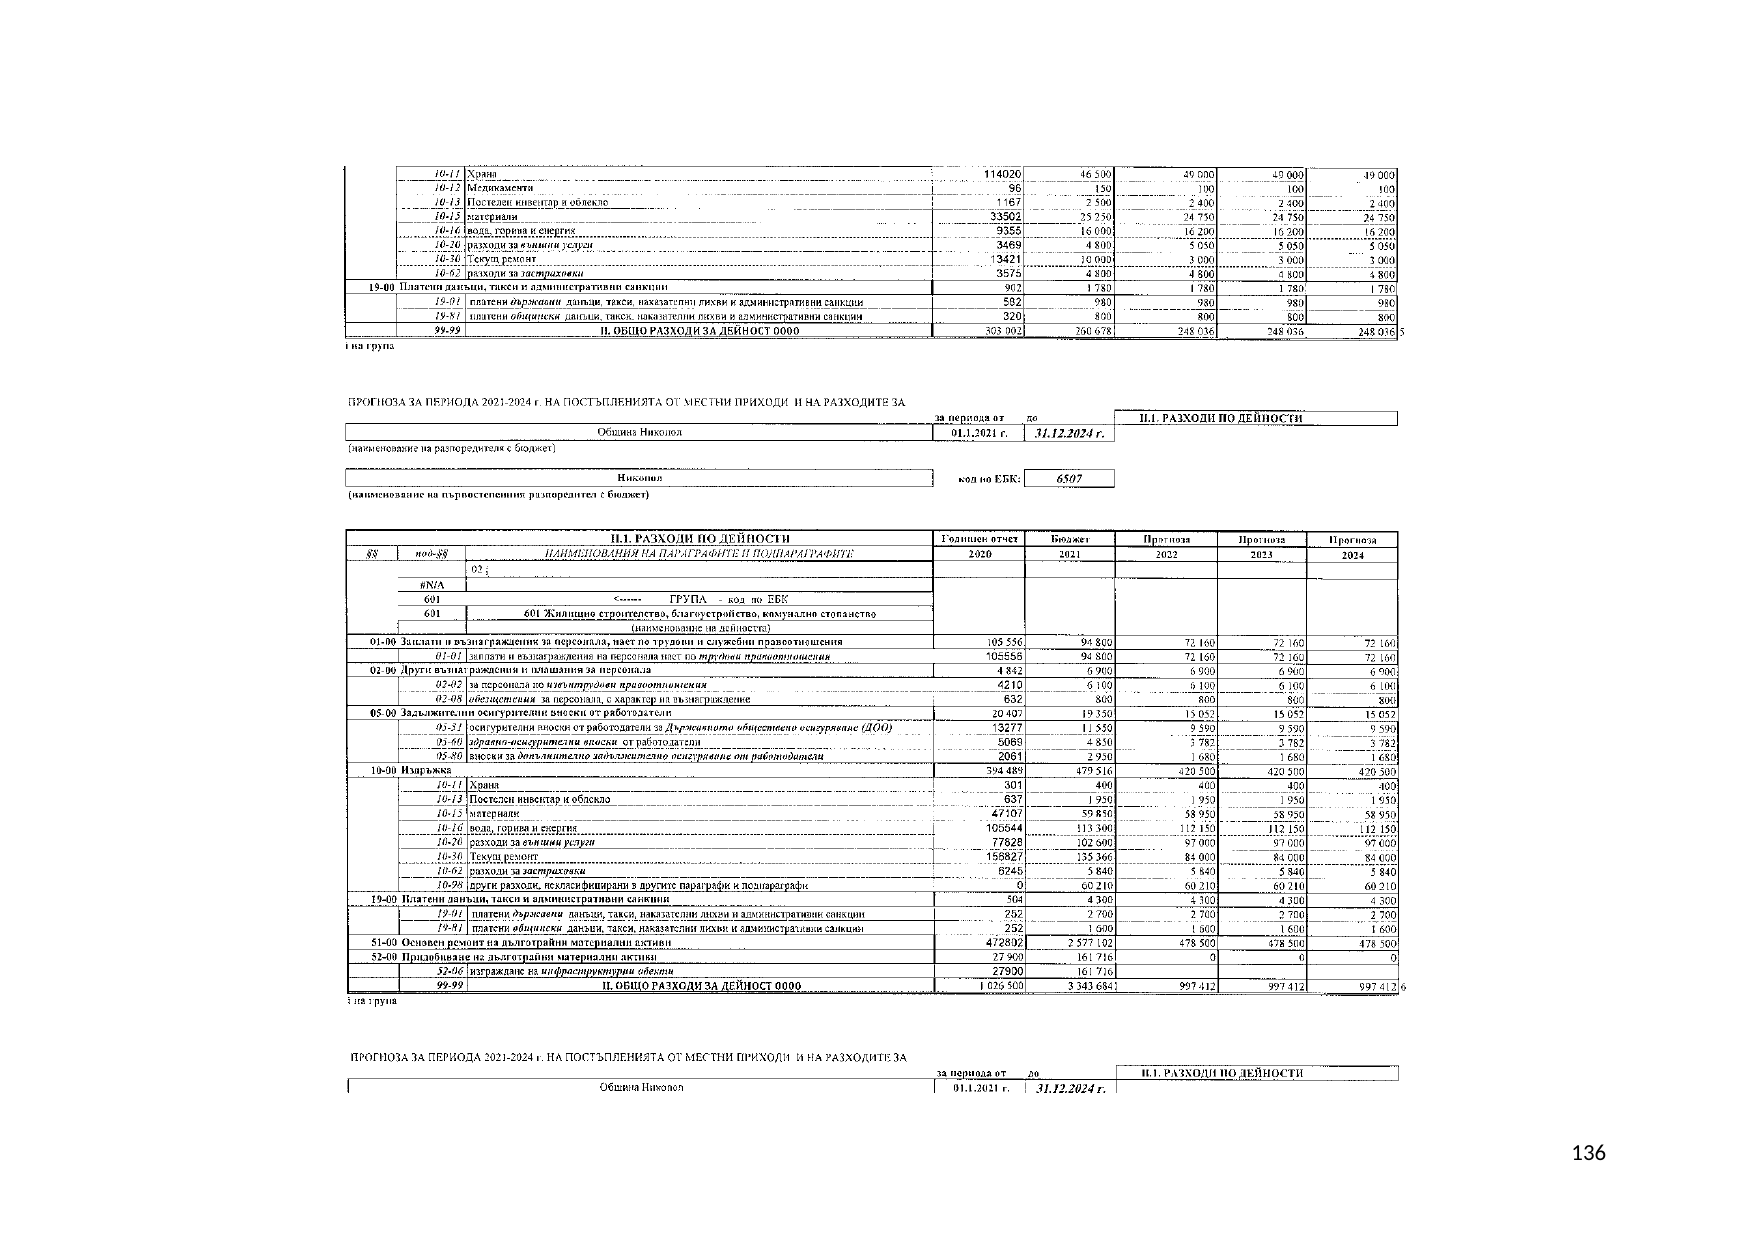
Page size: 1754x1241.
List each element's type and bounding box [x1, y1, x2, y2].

picture [147, 132, 1575, 1093]
